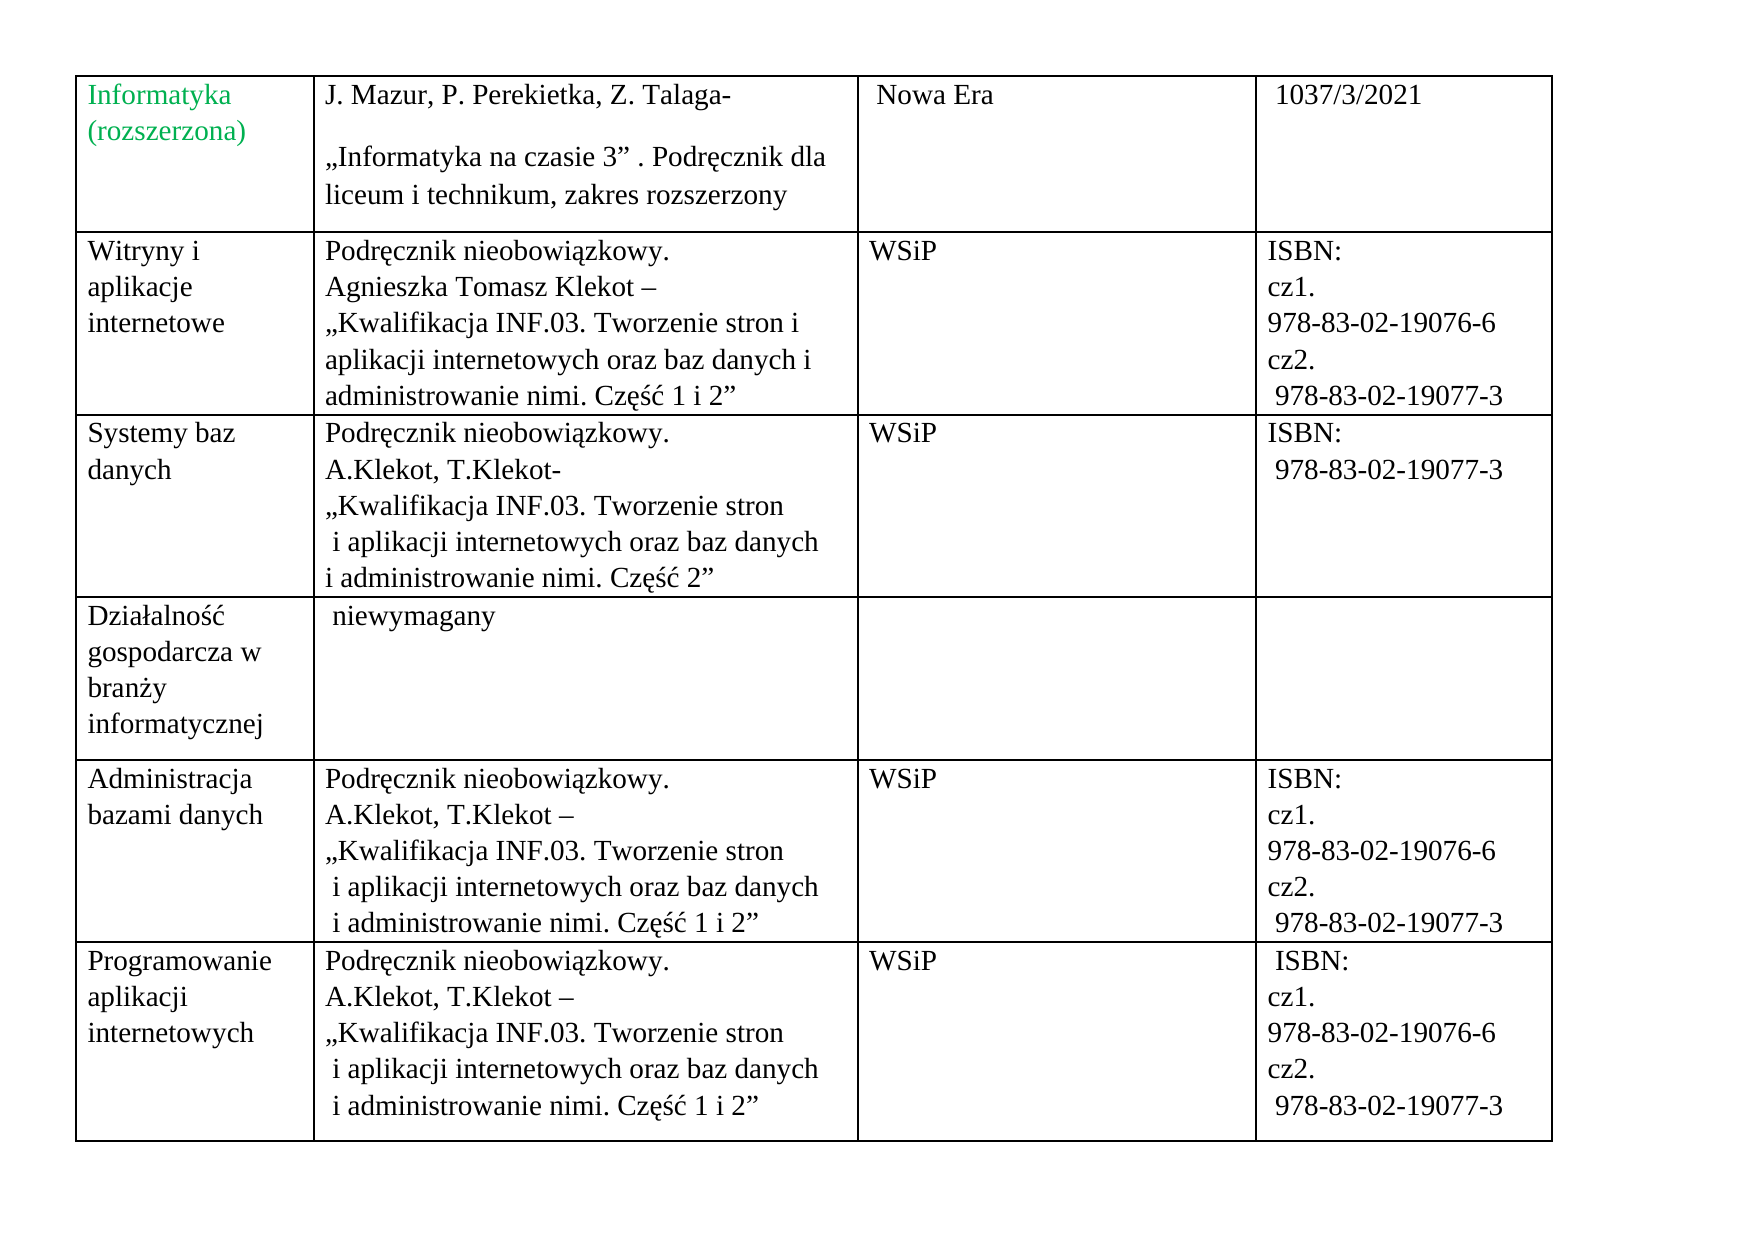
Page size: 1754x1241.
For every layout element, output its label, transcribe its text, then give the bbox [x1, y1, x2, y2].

table_cell ISBN: 978-83-02-19077-3 [1257, 416, 1551, 596]
table_cell Podręcznik nieobowiązkowy. A.Klekot, T.Klekot – „Kwalifikacja INF.03. Tworzenie stron i aplikacji internetowych oraz baz danych i administrowanie nimi. Część 1 i 2” [315, 943, 857, 1140]
table_cell Programowanie aplikacji internetowych [77, 943, 313, 1140]
table_cell Działalność gospodarcza w branży informatycznej [77, 598, 313, 759]
table_cell [1257, 598, 1551, 759]
table_cell niewymagany [315, 598, 857, 759]
table_cell Podręcznik nieobowiązkowy. A.Klekot, T.Klekot – „Kwalifikacja INF.03. Tworzenie stron i aplikacji internetowych oraz baz danych i administrowanie nimi. Część 1 i 2” [315, 761, 857, 941]
table_cell WSiP [859, 761, 1255, 941]
table_cell Podręcznik nieobowiązkowy. A.Klekot, T.Klekot- „Kwalifikacja INF.03. Tworzenie stron i aplikacji internetowych oraz baz danych i administrowanie nimi. Część 2” [315, 416, 857, 596]
table_cell 1037/3/2021 [1257, 77, 1551, 231]
table_cell Podręcznik nieobowiązkowy. Agnieszka Tomasz Klekot – „Kwalifikacja INF.03. Tworzenie stron i aplikacji internetowych oraz baz danych i administrowanie nimi. Część 1 i 2” [315, 233, 857, 413]
table_cell ISBN: cz1. 978-83-02-19076-6 cz2. 978-83-02-19077-3 [1257, 233, 1551, 413]
table_cell ISBN: cz1. 978-83-02-19076-6 cz2. 978-83-02-19077-3 [1257, 943, 1551, 1140]
table_cell Administracja bazami danych [77, 761, 313, 941]
table_cell WSiP [859, 943, 1255, 1140]
table_cell Informatyka (rozszerzona) [77, 77, 313, 231]
table_cell Witryny i aplikacje internetowe [77, 233, 313, 413]
table_cell ISBN: cz1. 978-83-02-19076-6 cz2. 978-83-02-19077-3 [1257, 761, 1551, 941]
table_cell [859, 598, 1255, 759]
table_cell J. Mazur, P. Perekietka, Z. Talaga- „Informatyka na czasie 3” . Podręcznik dla liceum i technikum, zakres rozszerzony [315, 77, 857, 231]
table_cell Systemy baz danych [77, 416, 313, 596]
table_cell WSiP [859, 233, 1255, 413]
table_cell Nowa Era [859, 77, 1255, 231]
table_cell WSiP [859, 416, 1255, 596]
